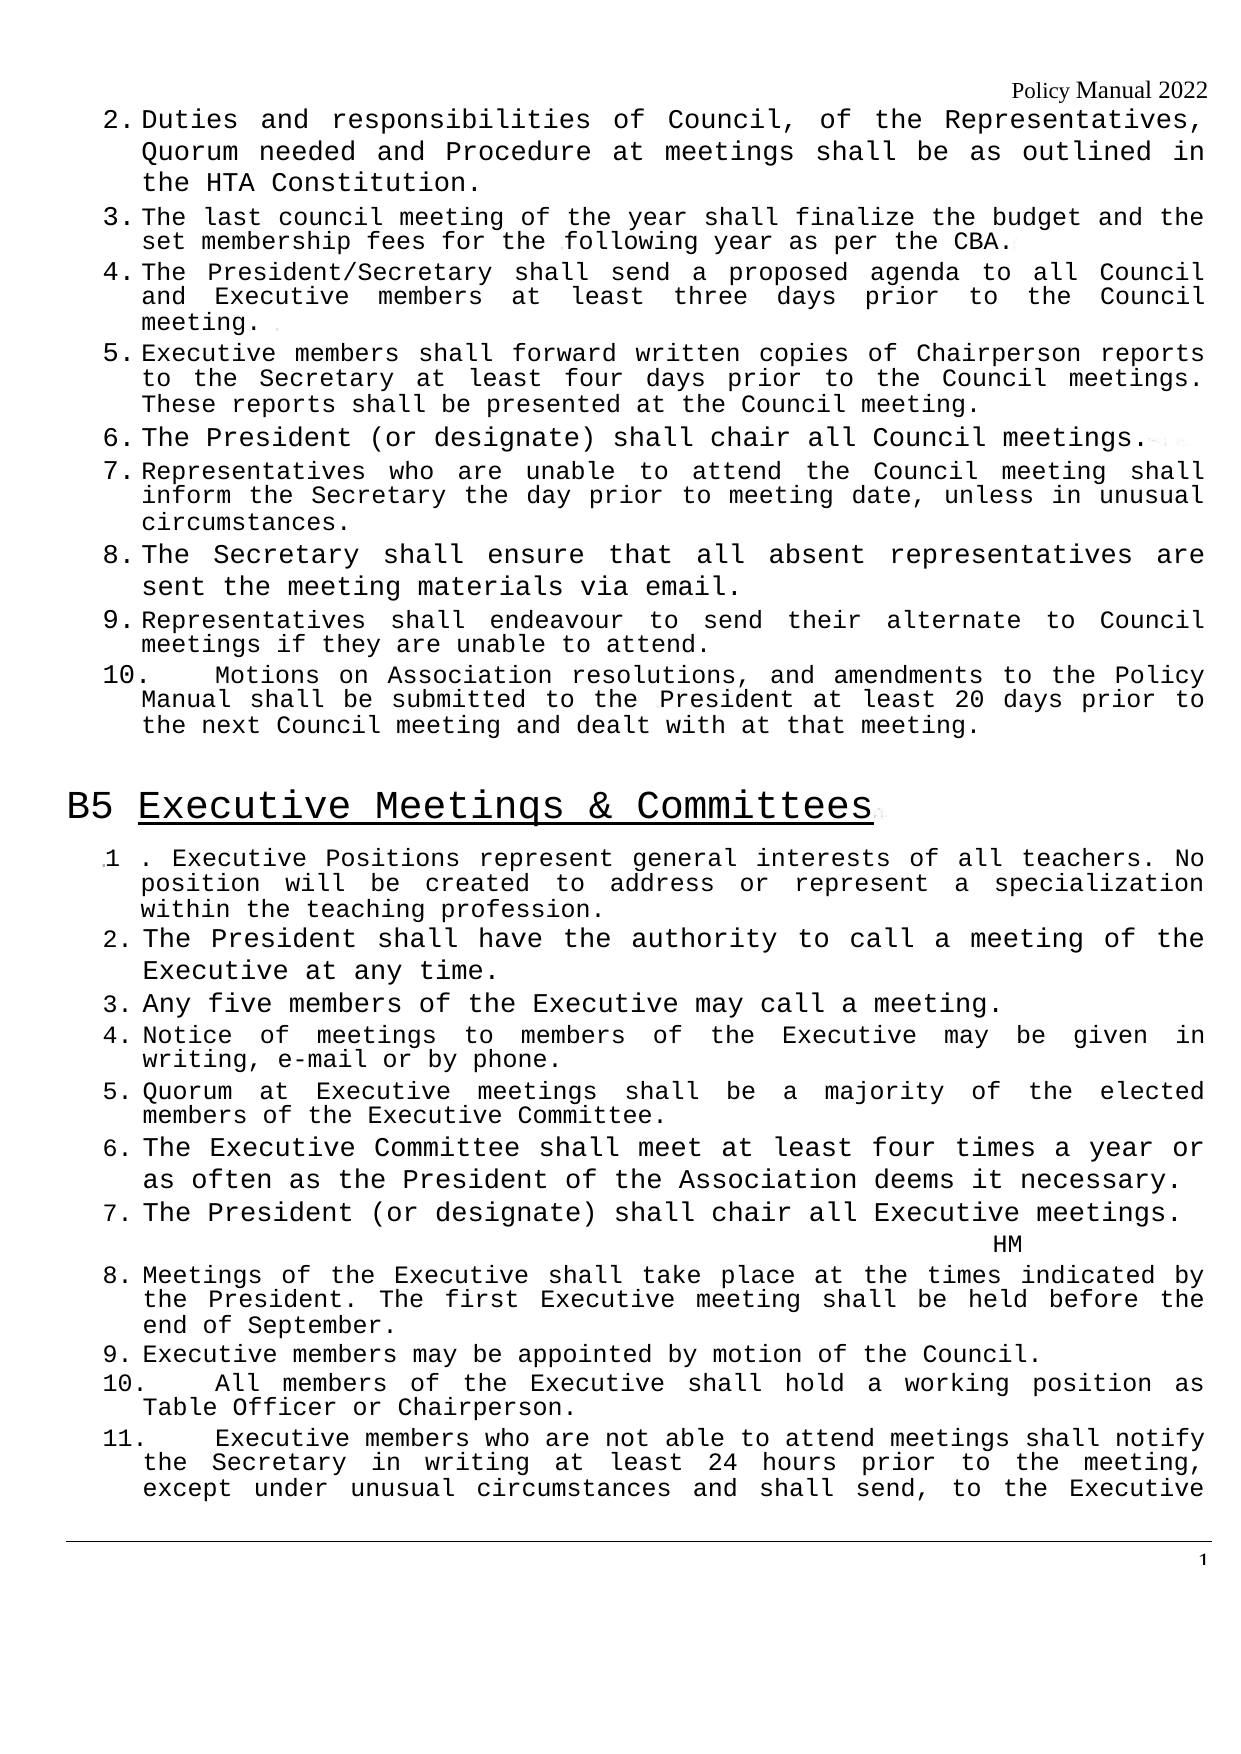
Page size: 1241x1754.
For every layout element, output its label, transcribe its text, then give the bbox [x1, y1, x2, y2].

list Representatives shall endeavour to send their alternate to Council meetings if they are unable to attend. [102, 605, 1205, 660]
list Motions on Association resolutions, and amendments to the Policy Manual shall be submitted to the President at least 20 days prior to the next Council meeting and dealt with at that meeting. [102, 660, 1205, 741]
list Executive members may be appointed by motion of the Council. [102, 1341, 1205, 1367]
list All members of the Executive shall hold a working position as Table Officer or Chairperson. [102, 1370, 1205, 1423]
list Any five members of the Executive may call a meeting. [102, 989, 1205, 1020]
list Meetings of the Executive shall take place at the times indicated by the President. The first Executive meeting shall be held before the end of September. [102, 1262, 1205, 1341]
subtitle B5 Executive Meetinqs & Committees [66, 786, 1207, 831]
text HM [65, 1232, 1022, 1260]
list Executive members shall forward written copies of Chairperson reports to the Secretary at least four days prior to the Council meetings. These reports shall be presented at the Council meeting. [102, 339, 1205, 420]
list The President (or designate) shall chair all Council meetings. [102, 423, 1205, 454]
picture [1148, 438, 1189, 446]
list The President shall have the authority to call a meeting of the Executive at any time. [102, 925, 1205, 987]
list The President/Secretary shall send a proposed agenda to all Council and Executive members at least three days prior to the Council meeting. [102, 257, 1205, 338]
picture [873, 808, 887, 819]
list Duties and responsibilities of Council, of the Representatives, Quorum needed and Procedure at meetings shall be as outlined in the HTA Constitution. [102, 106, 1205, 200]
list Notice of meetings to members of the Executive may be given in writing, e-mail or by phone. [102, 1022, 1205, 1075]
list The President (or designate) shall chair all Executive meetings. [102, 1198, 1205, 1229]
list Representatives who are unable to attend the Council meeting shall inform the Secretary the day prior to meeting date, unless in unusual circumstances. [102, 456, 1205, 538]
list The last council meeting of the year shall finalize the budget and the set membership fees for the following year as per the CBA. [102, 202, 1205, 257]
picture [1013, 238, 1017, 250]
list Quorum at Executive meetings shall be a majority of the elected members of the Executive Committee. [102, 1078, 1205, 1131]
list The Secretary shall ensure that all absent representatives are sent the meeting materials via email. [102, 541, 1205, 603]
list The Executive Committee shall meet at least four times a year or as often as the President of the Association deems it necessary. [102, 1134, 1205, 1196]
text 1 . Executive Positions represent general interests of all teachers. No position will be created to address or represent a specialization within the teaching profession. [102, 846, 1205, 925]
